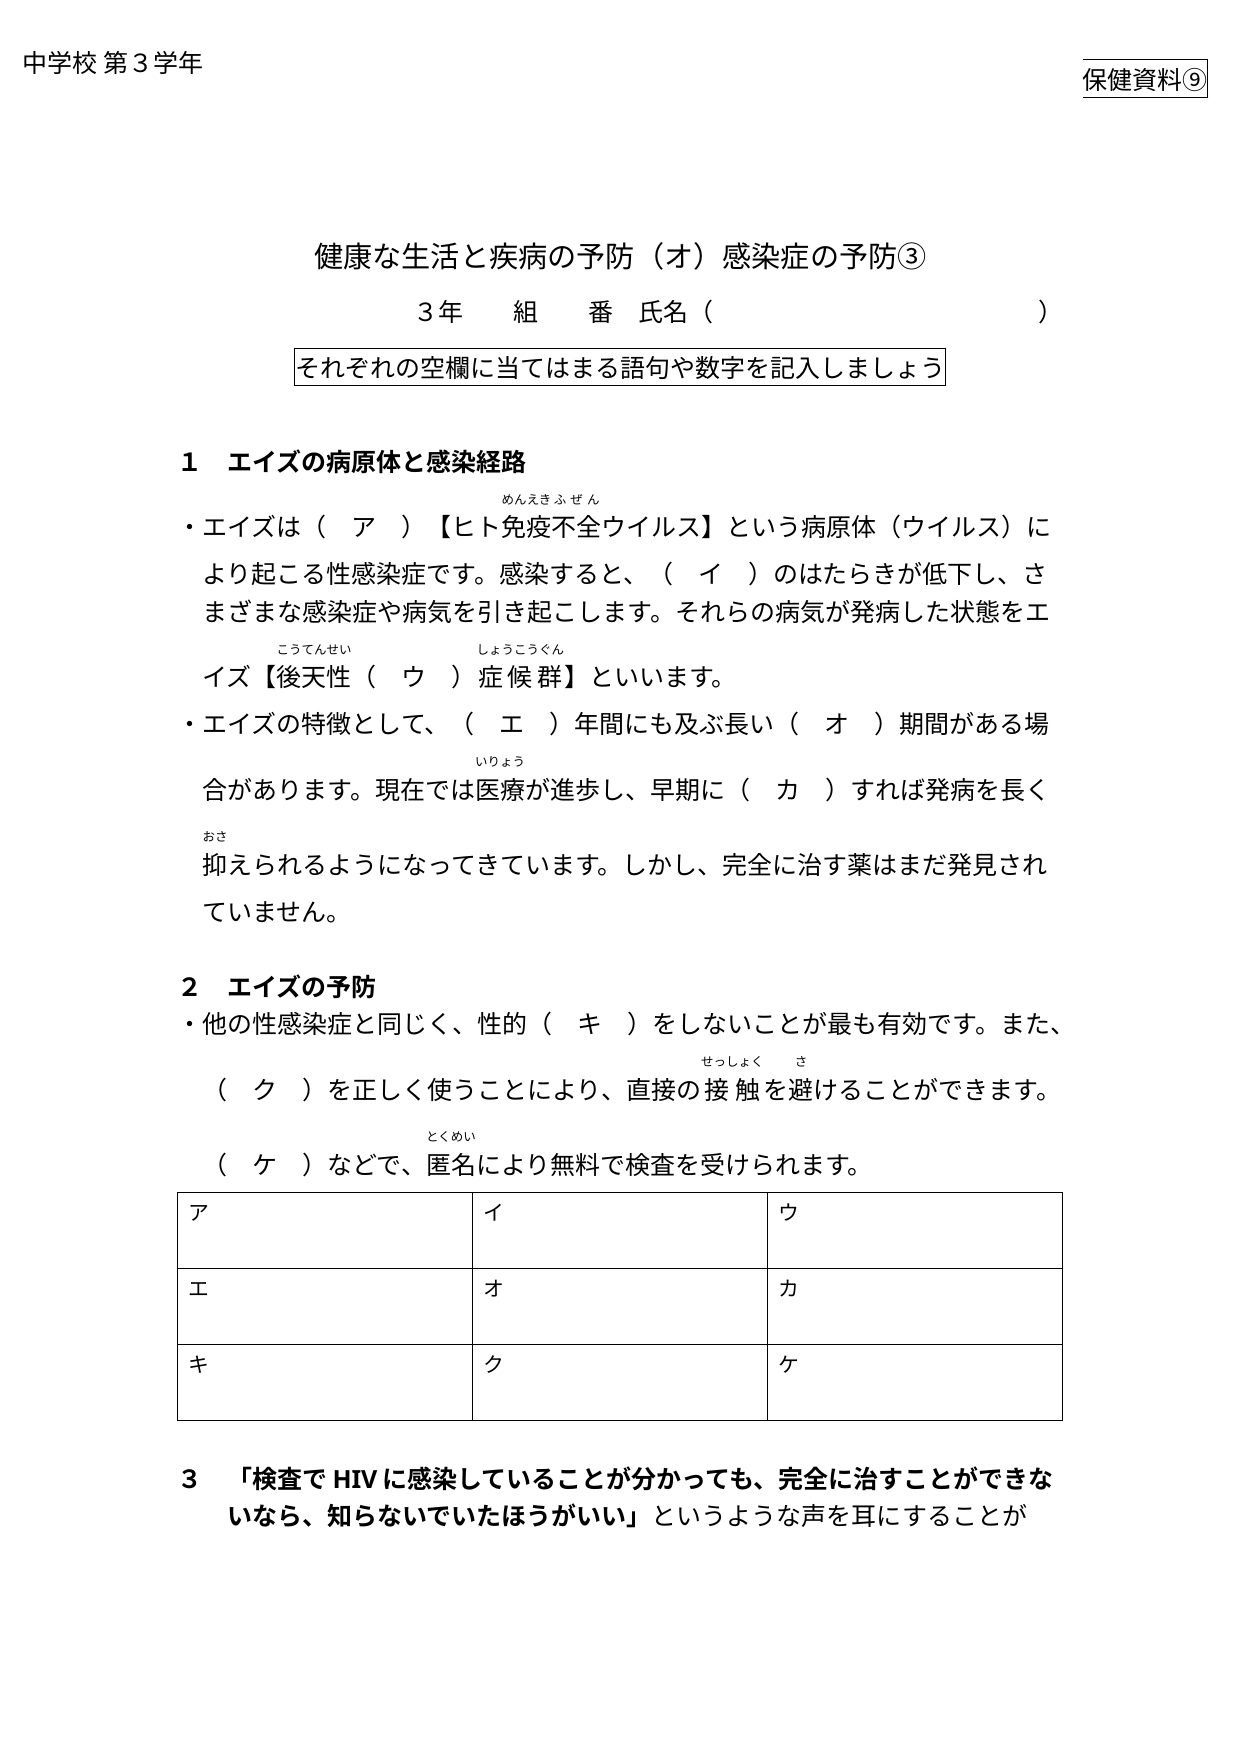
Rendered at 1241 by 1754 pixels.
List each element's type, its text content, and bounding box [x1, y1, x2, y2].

text それぞれの空欄に当てはまる語句や数字を記入しましょう [177, 329, 1063, 404]
table_cell オ [473, 1269, 767, 1344]
text ・エイズは（ ア ）【ヒトウイルス】という病原体（ウイルス）により起こる性感染症です。感染すると、（ イ ）のはたらきが低下し、さまざまな感染症や病気を引き起こします。それらの病気が発病した状態をエイズ【（ ウ ）】といいます。 [177, 479, 1063, 704]
table_header イ [473, 1193, 767, 1268]
text 健康な生活と疾病の予防（オ）感染症の予防③ [177, 217, 1063, 292]
text ・他の性感染症と同じく、性的（ キ ）をしないことが最も有効です。また、（ ク ）を正しく使うことにより、直接のをけることができます。（ ケ ）などで、により無料で検査を受けられます。 [177, 1004, 1063, 1192]
text ・エイズの特徴として、（ エ ）年間にも及ぶ長い（ オ ）期間がある場合があります。現在ではが進歩し、早期に（ カ ）すれば発病を長くえられるようになってきています。しかし、完全に治す薬はまだ発見されていません。 [177, 704, 1063, 929]
table_cell ク [473, 1345, 767, 1420]
table_header ウ [768, 1193, 1062, 1268]
table_cell エ [178, 1269, 472, 1344]
text １ エイズの病原体と感染経路 [177, 442, 1063, 479]
table_header ア [178, 1193, 472, 1268]
table_cell ケ [768, 1345, 1062, 1420]
text ３年 組 番 氏名（ ） [177, 292, 1063, 329]
table_cell カ [768, 1269, 1062, 1344]
table_cell キ [178, 1345, 472, 1420]
text ３ 「検査でHIVに感染していることが分かっても、完全に治すことができないなら、知らないでいたほうがいい」というような声を耳にすることが [177, 1458, 1063, 1533]
text ２ エイズの予防 [177, 967, 1063, 1004]
